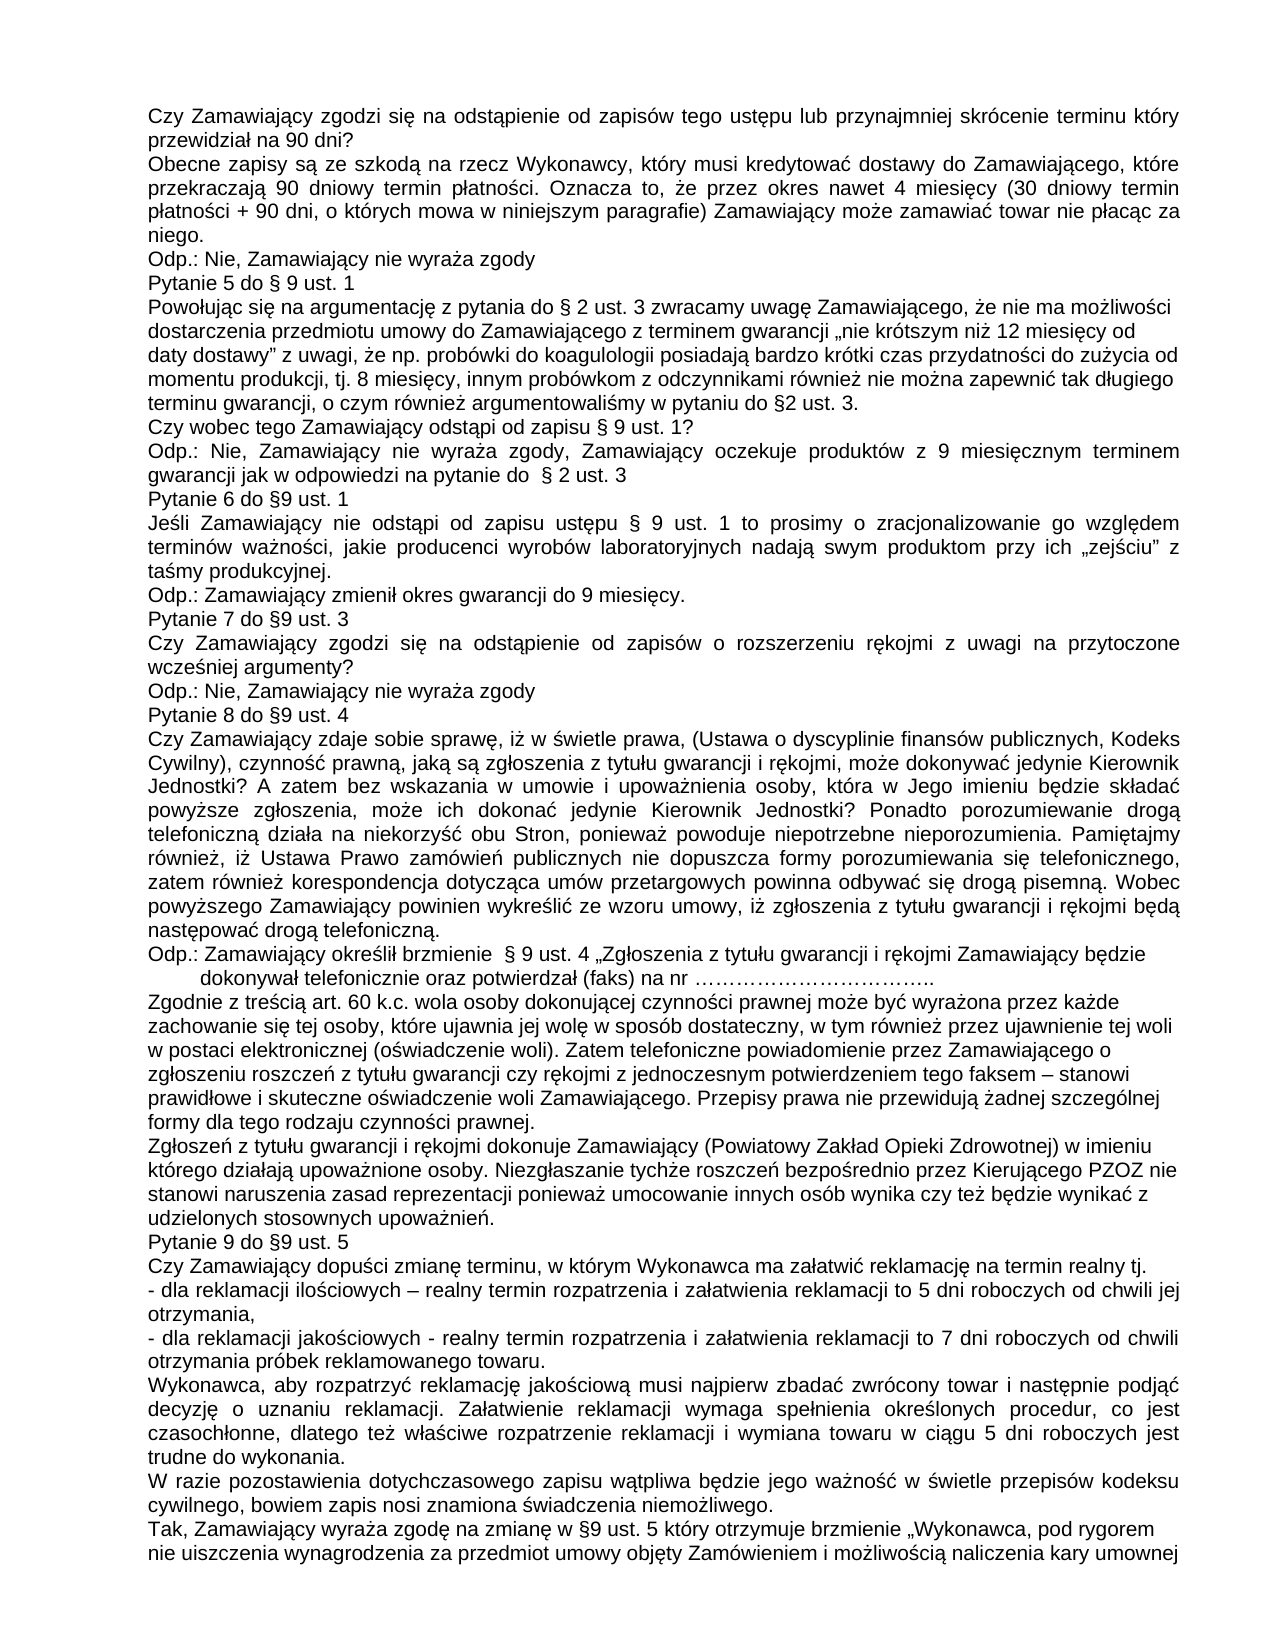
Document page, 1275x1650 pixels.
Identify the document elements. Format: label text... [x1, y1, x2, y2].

text Powołując się na argumentację z pytania do § 2 ust. 3 zwracamy uwagę Zamawiającego, że nie ma możliwości dostarczenia przedmiotu umowy do Zamawiającego z terminem gwarancji „nie krótszym niż 12 miesięcy od daty dostawy” z uwagi, że np. probówki do koagulologii posiadają bardzo krótki czas przydatności do zużycia od momentu produkcji, tj. 8 miesięcy, innym probówkom z odczynnikami również nie można zapewnić tak długiego terminu gwarancji, o czym również argumentowaliśmy w pytaniu do §2 ust. 3. [148, 295, 1181, 415]
list Odp.: Zamawiający określił brzmienie § 9 ust. 4 „Zgłoszenia z tytułu gwarancji i rękojmi Zamawiający będzie dokonywał telefonicznie oraz potwierdzał (faks) na nr …………………………….. [148, 942, 1181, 990]
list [148, 1517, 1181, 1565]
text Odp.: Zamawiający zmienił okres gwarancji do 9 miesięcy. [148, 583, 1181, 607]
text W razie pozostawienia dotychczasowego zapisu wątpliwa będzie jego ważność w świetle przepisów kodeksu cywilnego, bowiem zapis nosi znamiona świadczenia niemożliwego. [148, 1469, 1181, 1517]
text Odp.: Nie, Zamawiający nie wyraża zgody, Zamawiający oczekuje produktów z 9 miesięcznym terminem gwarancji jak w odpowiedzi na pytanie do § 2 ust. 3 [148, 439, 1181, 487]
text Pytanie 7 do §9 ust. 3 [148, 607, 1181, 631]
text Pytanie 8 do §9 ust. 4 [148, 702, 1181, 726]
text - dla reklamacji jakościowych - realny termin rozpatrzenia i załatwienia reklamacji to 7 dni roboczych od chwili otrzymania próbek reklamowanego towaru. [148, 1325, 1181, 1373]
text Czy Zamawiający zgodzi się na odstąpienie od zapisów tego ustępu lub przynajmniej skrócenie terminu który przewidział na 90 dni? [148, 103, 1181, 151]
text Jeśli Zamawiający nie odstąpi od zapisu ustępu § 9 ust. 1 to prosimy o zracjonalizowanie go względem terminów ważności, jakie producenci wyrobów laboratoryjnych nadają swym produktom przy ich „zejściu” z taśmy produkcyjnej. [148, 511, 1181, 583]
text Zgodnie z treścią art. 60 k.c. wola osoby dokonującej czynności prawnej może być wyrażona przez każde zachowanie się tej osoby, które ujawnia jej wolę w sposób dostateczny, w tym również przez ujawnienie tej woli w postaci elektronicznej (oświadczenie woli). Zatem telefoniczne powiadomienie przez Zamawiającego o zgłoszeniu roszczeń z tytułu gwarancji czy rękojmi z jednoczesnym potwierdzeniem tego faksem – stanowi prawidłowe i skuteczne oświadczenie woli Zamawiającego. Przepisy prawa nie przewidują żadnej szczególnej formy dla tego rodzaju czynności prawnej. [148, 990, 1181, 1134]
text Pytanie 5 do § 9 ust. 1 [148, 271, 1181, 295]
text Czy Zamawiający dopuści zmianę terminu, w którym Wykonawca ma załatwić reklamację na termin realny tj. [148, 1253, 1181, 1277]
text Pytanie 6 do §9 ust. 1 [148, 487, 1181, 511]
text Czy wobec tego Zamawiający odstąpi od zapisu § 9 ust. 1? [148, 415, 1181, 439]
text Odp.: Nie, Zamawiający nie wyraża zgody [148, 247, 1181, 271]
text Zgłoszeń z tytułu gwarancji i rękojmi dokonuje Zamawiający (Powiatowy Zakład Opieki Zdrowotnej) w imieniu którego działają upoważnione osoby. Niezgłaszanie tychże roszczeń bezpośrednio przez Kierującego PZOZ nie stanowi naruszenia zasad reprezentacji ponieważ umocowanie innych osób wynika czy też będzie wynikać z udzielonych stosownych upoważnień. [148, 1134, 1181, 1229]
text Czy Zamawiający zdaje sobie sprawę, iż w świetle prawa, (Ustawa o dyscyplinie finansów publicznych, Kodeks Cywilny), czynność prawną, jaką są zgłoszenia z tytułu gwarancji i rękojmi, może dokonywać jedynie Kierownik Jednostki? A zatem bez wskazania w umowie i upoważnienia osoby, która w Jego imieniu będzie składać powyższe zgłoszenia, może ich dokonać jedynie Kierownik Jednostki? Ponadto porozumiewanie drogą telefoniczną działa na niekorzyść obu Stron, ponieważ powoduje niepotrzebne nieporozumienia. Pamiętajmy również, iż Ustawa Prawo zamówień publicznych nie dopuszcza formy porozumiewania się telefonicznego, zatem również korespondencja dotycząca umów przetargowych powinna odbywać się drogą pisemną. Wobec powyższego Zamawiający powinien wykreślić ze wzoru umowy, iż zgłoszenia z tytułu gwarancji i rękojmi będą następować drogą telefoniczną. [148, 726, 1181, 942]
text - dla reklamacji ilościowych – realny termin rozpatrzenia i załatwienia reklamacji to 5 dni roboczych od chwili jej otrzymania, [148, 1277, 1181, 1325]
text Obecne zapisy są ze szkodą na rzecz Wykonawcy, który musi kredytować dostawy do Zamawiającego, które przekraczają 90 dniowy termin płatności. Oznacza to, że przez okres nawet 4 miesięcy (30 dniowy termin płatności + 90 dni, o których mowa w niniejszym paragrafie) Zamawiający może zamawiać towar nie płacąc za niego. [148, 151, 1181, 247]
text Czy Zamawiający zgodzi się na odstąpienie od zapisów o rozszerzeniu rękojmi z uwagi na przytoczone wcześniej argumenty? [148, 631, 1181, 678]
text Odp.: Nie, Zamawiający nie wyraża zgody [148, 678, 1181, 702]
text Pytanie 9 do §9 ust. 5 [148, 1229, 1181, 1253]
text Wykonawca, aby rozpatrzyć reklamację jakościową musi najpierw zbadać zwrócony towar i następnie podjąć decyzję o uznaniu reklamacji. Załatwienie reklamacji wymaga spełnienia określonych procedur, co jest czasochłonne, dlatego też właściwe rozpatrzenie reklamacji i wymiana towaru w ciągu 5 dni roboczych jest trudne do wykonania. [148, 1373, 1181, 1469]
